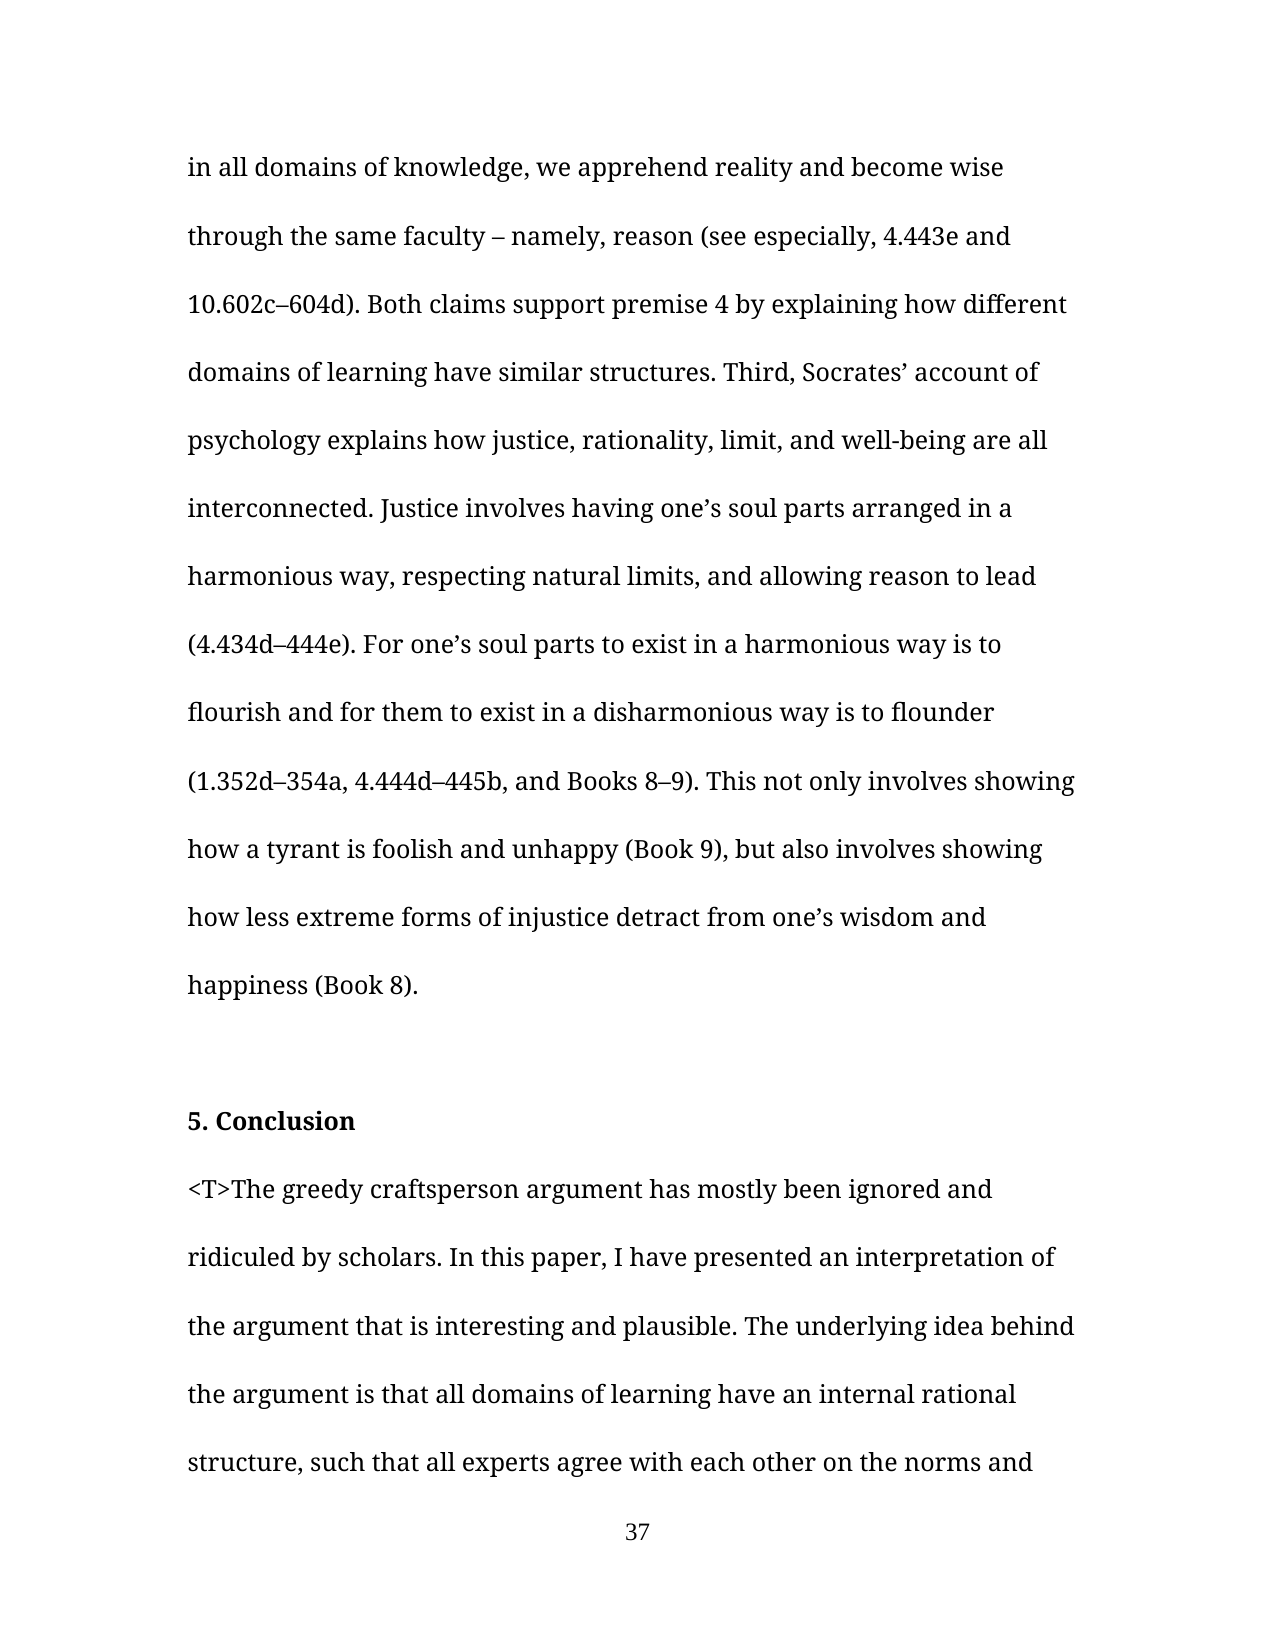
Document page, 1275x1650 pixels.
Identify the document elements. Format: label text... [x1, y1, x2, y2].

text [187, 150, 1087, 1002]
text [187, 1172, 1087, 1478]
text 5. Conclusion [187, 1104, 1087, 1138]
